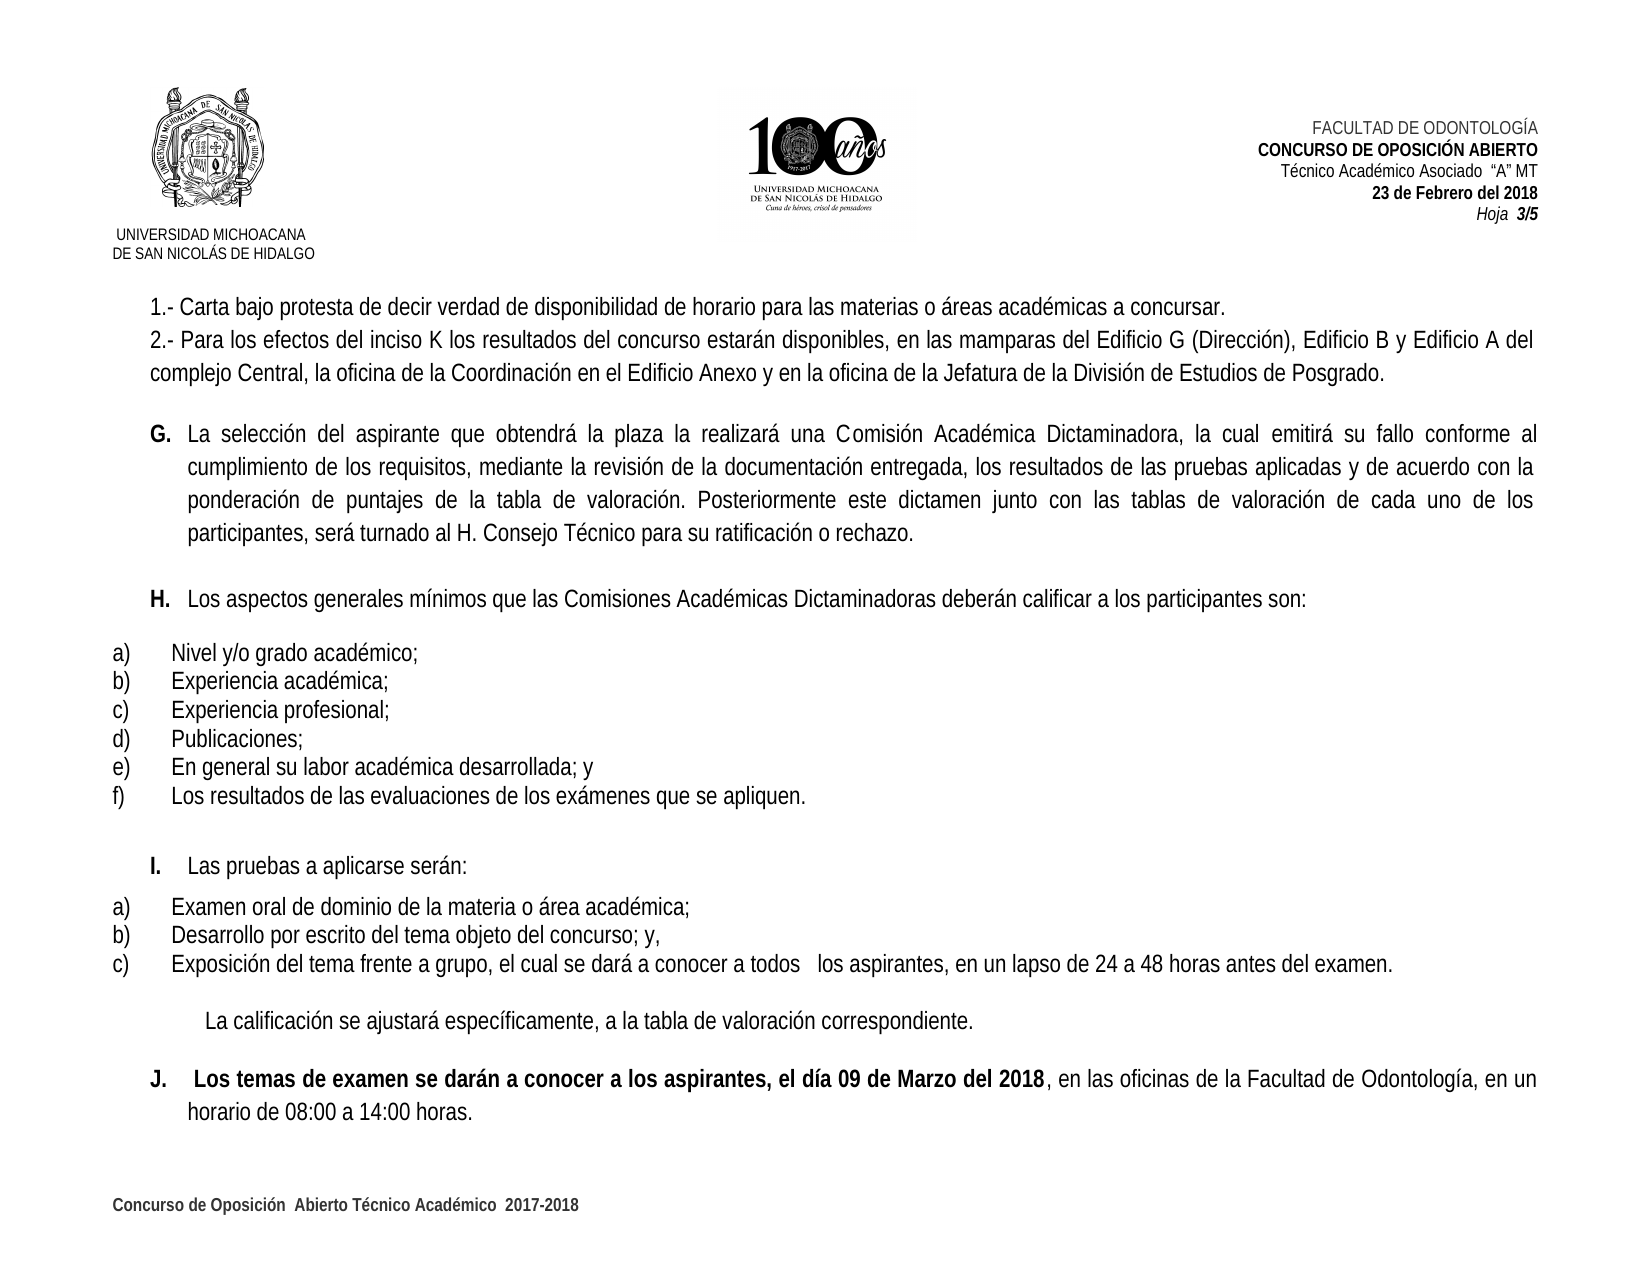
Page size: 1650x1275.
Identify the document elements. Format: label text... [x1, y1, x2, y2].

text La calificación se ajustará específicamente, a la tabla de valoración correspondiente. [112, 1006, 1538, 1035]
list Nivel y/o grado académico; [112, 638, 1538, 666]
picture [717, 87, 918, 242]
list Experiencia académica; [112, 666, 1538, 695]
list La selección del aspirante que obtendrá la plaza la realizará una Comisión Académica Dictaminadora, la cual emitirá su fallo conforme al cumplimiento de los requisitos, mediante la revisión de la documentación entregada, los resultados de las pruebas aplicadas y de acuerdo con la ponderación de puntajes de la tabla de valoración. Posteriormente este dictamen junto con las tablas de valoración de cada uno de los participantes, será turnado al H. Consejo Técnico para su ratificación o rechazo. [150, 419, 1538, 547]
list Los aspectos generales mínimos que las Comisiones Académicas Dictaminadoras deberán calificar a los participantes son: [150, 584, 1538, 612]
list 2.- Para los efectos del inciso K los resultados del concurso estarán disponibles, en las mamparas del Edificio G (Dirección), Edificio B y Edificio A del complejo Central, la oficina de la Coordinación en el Edificio Anexo y en la oficina de la Jefatura de la División de Estudios de Posgrado. [150, 325, 1538, 386]
list Los temas de examen se darán a conocer a los aspirantes, el día 09 de Marzo del 2018, en las oficinas de la Facultad de Odontología, en un horario de 08:00 a 14:00 horas. [150, 1064, 1538, 1125]
list 1.- Carta bajo protesta de decir verdad de disponibilidad de horario para las materias o áreas académicas a concursar. [150, 292, 1538, 320]
list Exposición del tema frente a grupo, el cual se dará a conocer a todos los aspirantes, en un lapso de 24 a 48 horas antes del examen. [112, 949, 1538, 978]
list Los resultados de las evaluaciones de los exámenes que se apliquen. [112, 781, 1538, 809]
list Experiencia profesional; [112, 695, 1538, 723]
picture [150, 87, 264, 207]
list Desarrollo por escrito del tema objeto del concurso; y, [112, 920, 1538, 949]
list Examen oral de dominio de la materia o área académica; [112, 892, 1538, 920]
list En general su labor académica desarrollada; y [112, 752, 1538, 781]
list Las pruebas a aplicarse serán: [150, 851, 1538, 879]
list Publicaciones; [112, 723, 1538, 752]
